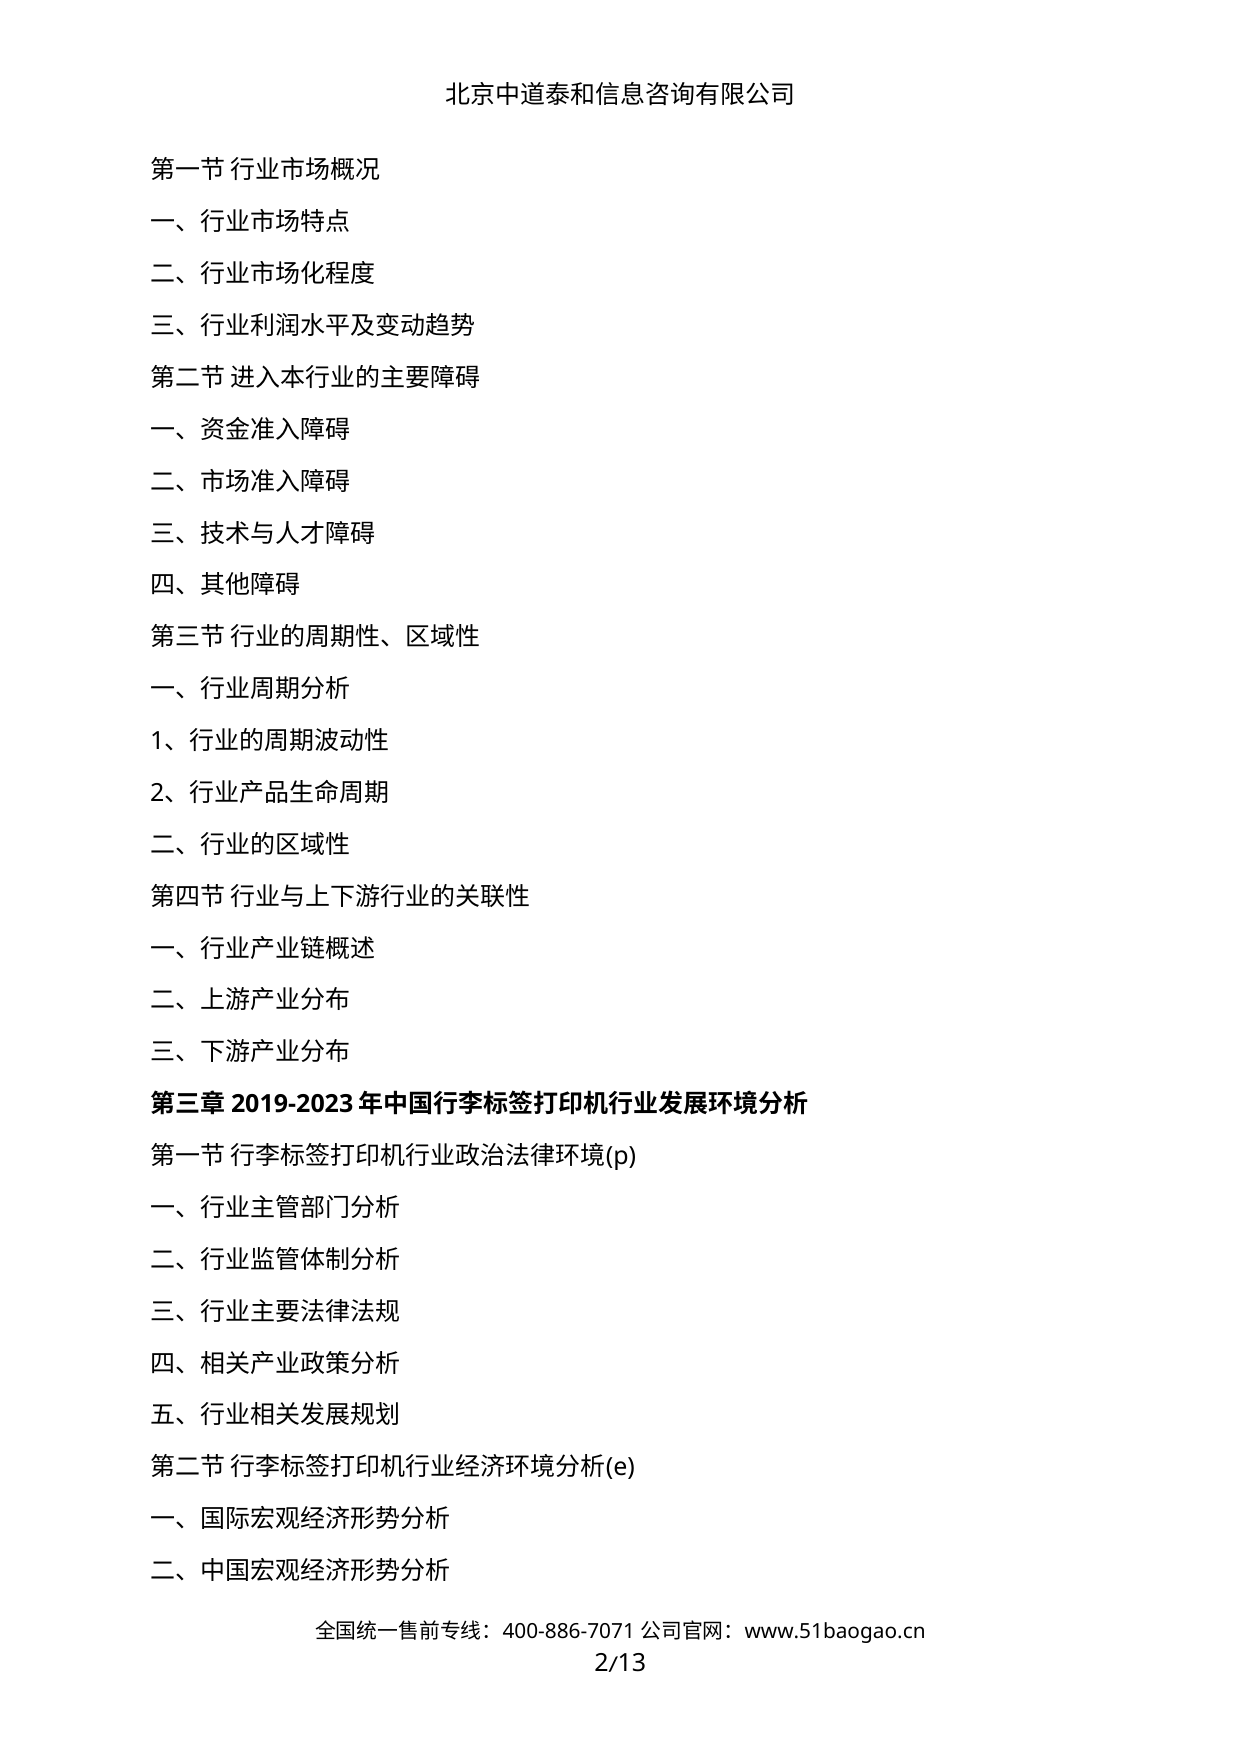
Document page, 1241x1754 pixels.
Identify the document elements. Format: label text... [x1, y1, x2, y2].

text 一、行业周期分析 [150, 669, 1090, 705]
text 第一节 行李标签打印机行业政治法律环境(p) [150, 1136, 1090, 1172]
text 第一节 行业市场概况 [150, 150, 1090, 186]
text 二、市场准入障碍 [150, 461, 1090, 497]
text 二、行业的区域性 [150, 824, 1090, 861]
text 二、上游产业分布 [150, 980, 1090, 1016]
text 四、其他障碍 [150, 565, 1090, 601]
text 第三章 2019-2023年中国行李标签打印机行业发展环境分析 [150, 1084, 1090, 1120]
text 五、行业相关发展规划 [150, 1395, 1090, 1431]
text 第四节 行业与上下游行业的关联性 [150, 876, 1090, 912]
text 第二节 行李标签打印机行业经济环境分析(e) [150, 1447, 1090, 1483]
text 三、行业主要法律法规 [150, 1291, 1090, 1327]
text 1、行业的周期波动性 [150, 721, 1090, 757]
text 一、资金准入障碍 [150, 409, 1090, 446]
text 二、中国宏观经济形势分析 [150, 1551, 1090, 1587]
text 一、国际宏观经济形势分析 [150, 1499, 1090, 1535]
text 2、行业产品生命周期 [150, 772, 1090, 809]
text 三、技术与人才障碍 [150, 513, 1090, 549]
text 一、行业市场特点 [150, 202, 1090, 238]
text 第二节 进入本行业的主要障碍 [150, 357, 1090, 394]
text 二、行业监管体制分析 [150, 1239, 1090, 1276]
text 三、下游产业分布 [150, 1032, 1090, 1068]
text 四、相关产业政策分析 [150, 1343, 1090, 1379]
text 三、行业利润水平及变动趋势 [150, 306, 1090, 342]
text 一、行业产业链概述 [150, 928, 1090, 964]
text 一、行业主管部门分析 [150, 1187, 1090, 1224]
text 第三节 行业的周期性、区域性 [150, 617, 1090, 653]
text 二、行业市场化程度 [150, 254, 1090, 290]
